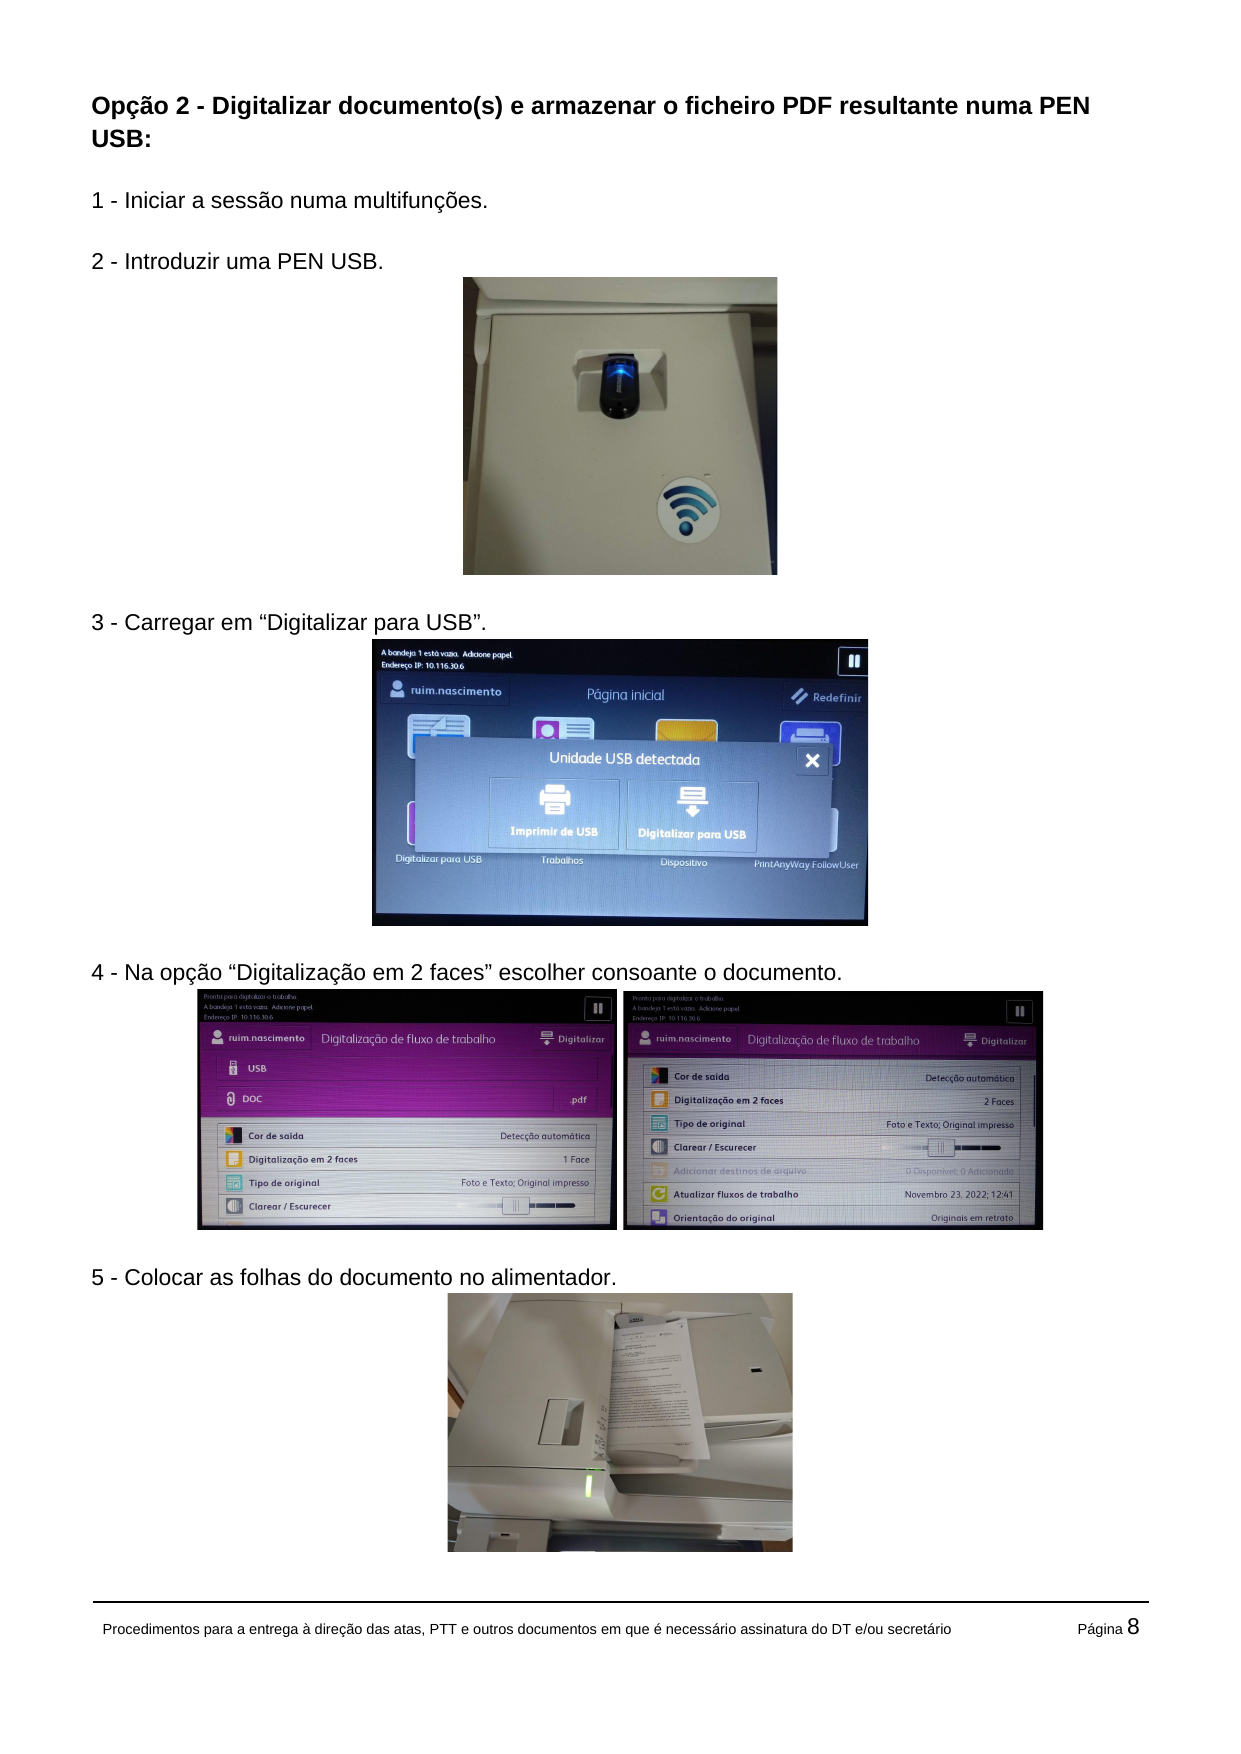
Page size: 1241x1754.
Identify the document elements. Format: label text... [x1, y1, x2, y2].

text 2 - Introduzir uma PEN USB. [91, 248, 1149, 274]
picture [623, 991, 1044, 1230]
text 3 - Carregar em “Digitalizar para USB”. [91, 609, 1149, 635]
picture [372, 639, 869, 926]
text 1 - Iniciar a sessão numa multifunções. [91, 187, 1149, 213]
text 4 - Na opção “Digitalização em 2 faces” escolher consoante o documento. [91, 959, 1149, 986]
picture [447, 1293, 793, 1552]
text Opção 2 - Digitalizar documento(s) e armazenar o ficheiro PDF resultante numa PEN USB: [91, 91, 1149, 153]
picture [463, 277, 778, 575]
text 5 - Colocar as folhas do documento no alimentador. [91, 1264, 1149, 1290]
picture [197, 989, 617, 1230]
